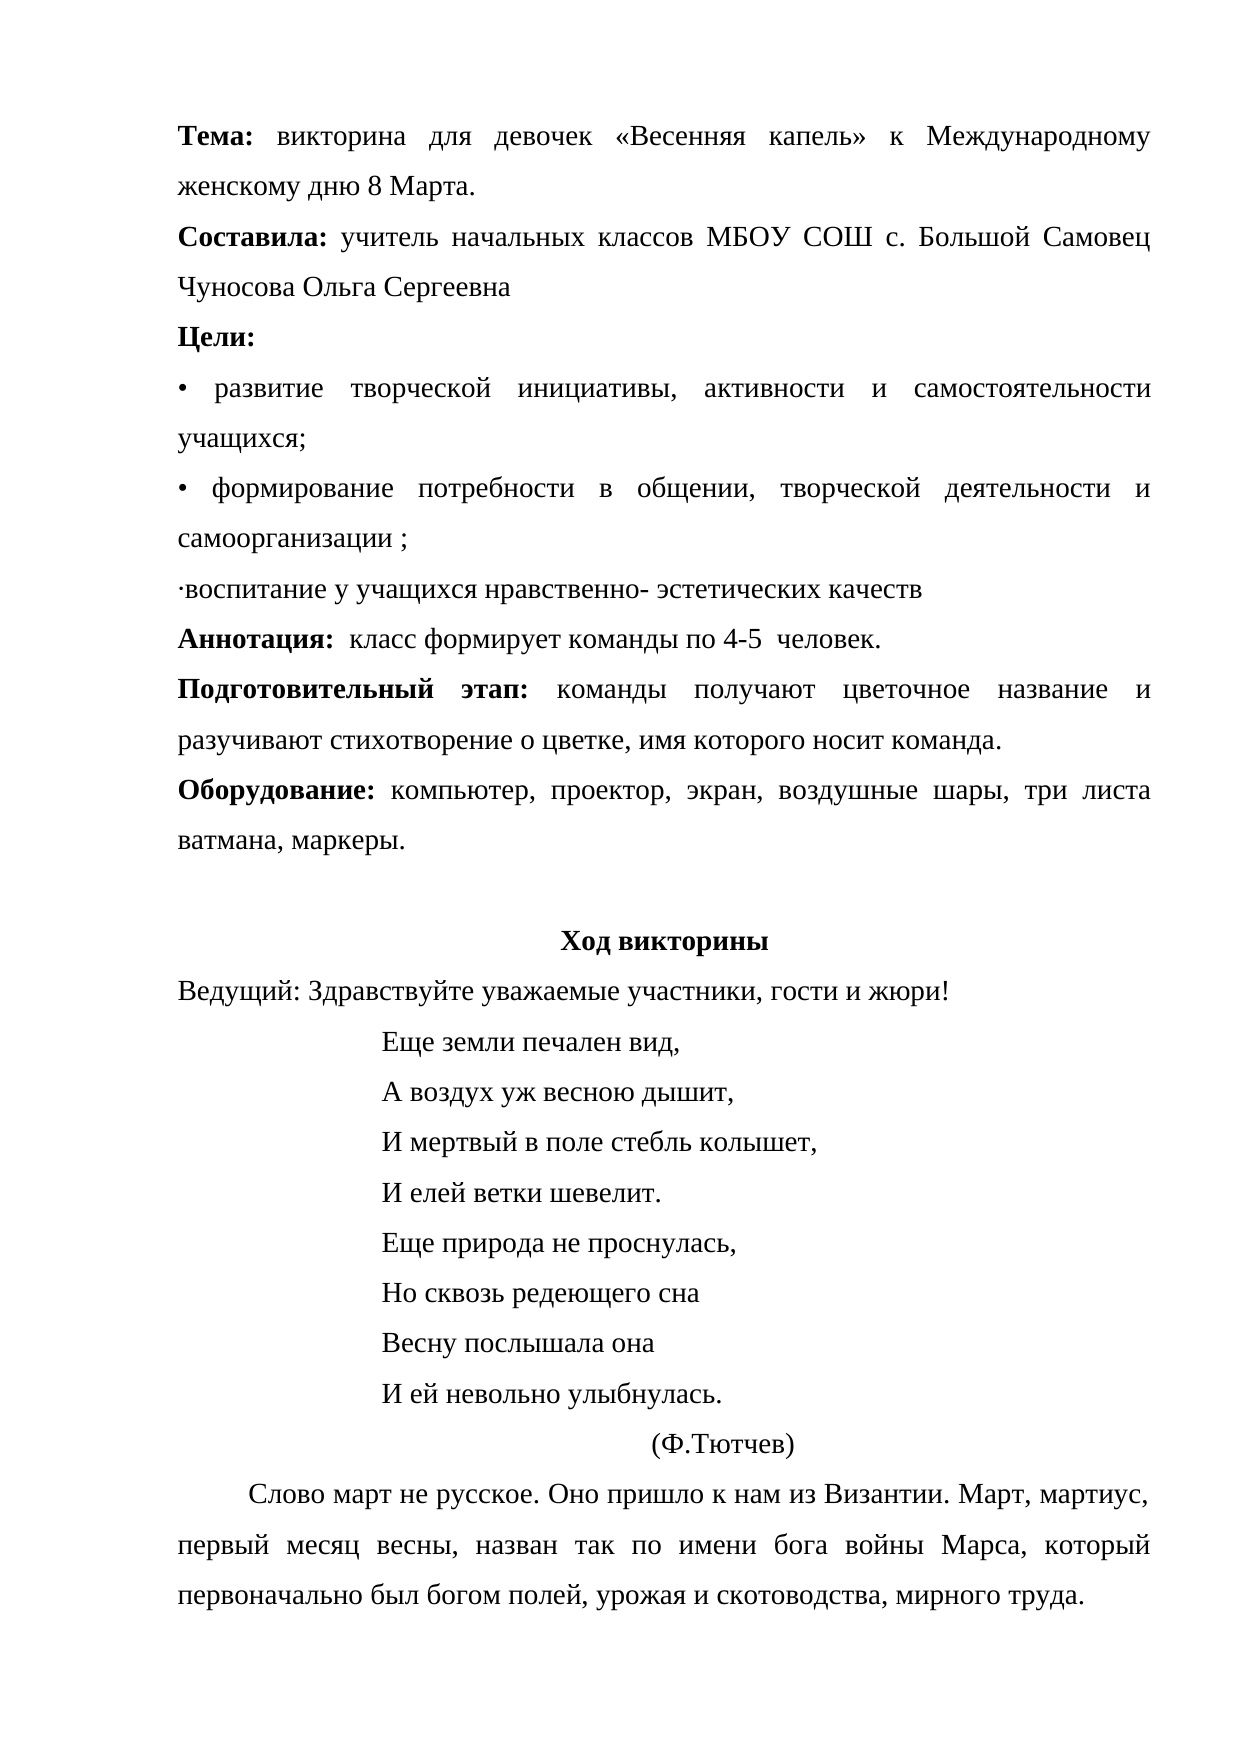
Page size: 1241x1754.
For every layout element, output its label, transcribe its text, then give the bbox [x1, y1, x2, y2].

text Оборудование: компьютер, проектор, экран, воздушные шары, три листа ватмана, маркеры. [177, 772, 1152, 856]
text ∙воспитание у учащихся нравственно- эстетических качеств [177, 571, 1152, 604]
text Еще земли печален вид, [177, 1024, 1152, 1057]
text Ведущий: Здравствуйте уважаемые участники, гости и жюри! [177, 973, 1152, 1007]
text Цели: [177, 319, 1152, 353]
text Слово март не русское. Оно пришло к нам из Византии. Март, мартиус, первый месяц весны, назван так по имени бога войны Марса, который первоначально был богом полей, урожая и скотоводства, мирного труда. [177, 1477, 1152, 1611]
text Тема: викторина для девочек «Весенняя капель» к Международному женскому дню 8 Марта. [177, 118, 1152, 202]
text • развитие творческой инициативы, активности и самостоятельности учащихся; [177, 370, 1152, 453]
text И мертвый в поле стебль колышет, [177, 1124, 1152, 1158]
text Еще природа не проснулась, [177, 1225, 1152, 1258]
text И ей невольно улыбнулась. [177, 1376, 1152, 1409]
text • формирование потребности в общении, творческой деятельности и самоорганизации ; [177, 470, 1152, 554]
text Но сквозь редеющего сна [177, 1275, 1152, 1309]
text (Ф.Тютчев) [177, 1426, 1152, 1460]
text Весну послышала она [177, 1326, 1152, 1359]
text Составила: учитель начальных классов МБОУ СОШ с. Большой Самовец Чуносова Ольга Сергеевна [177, 219, 1152, 303]
text И елей ветки шевелит. [177, 1175, 1152, 1208]
text А воздух уж весною дышит, [177, 1074, 1152, 1108]
text Ход викторины [177, 923, 1152, 957]
text Подготовительный этап: команды получают цветочное название и разучивают стихотворение о цветке, имя которого носит команда. [177, 672, 1152, 755]
text Аннотация: класс формирует команды по 4-5 человек. [177, 621, 1152, 655]
